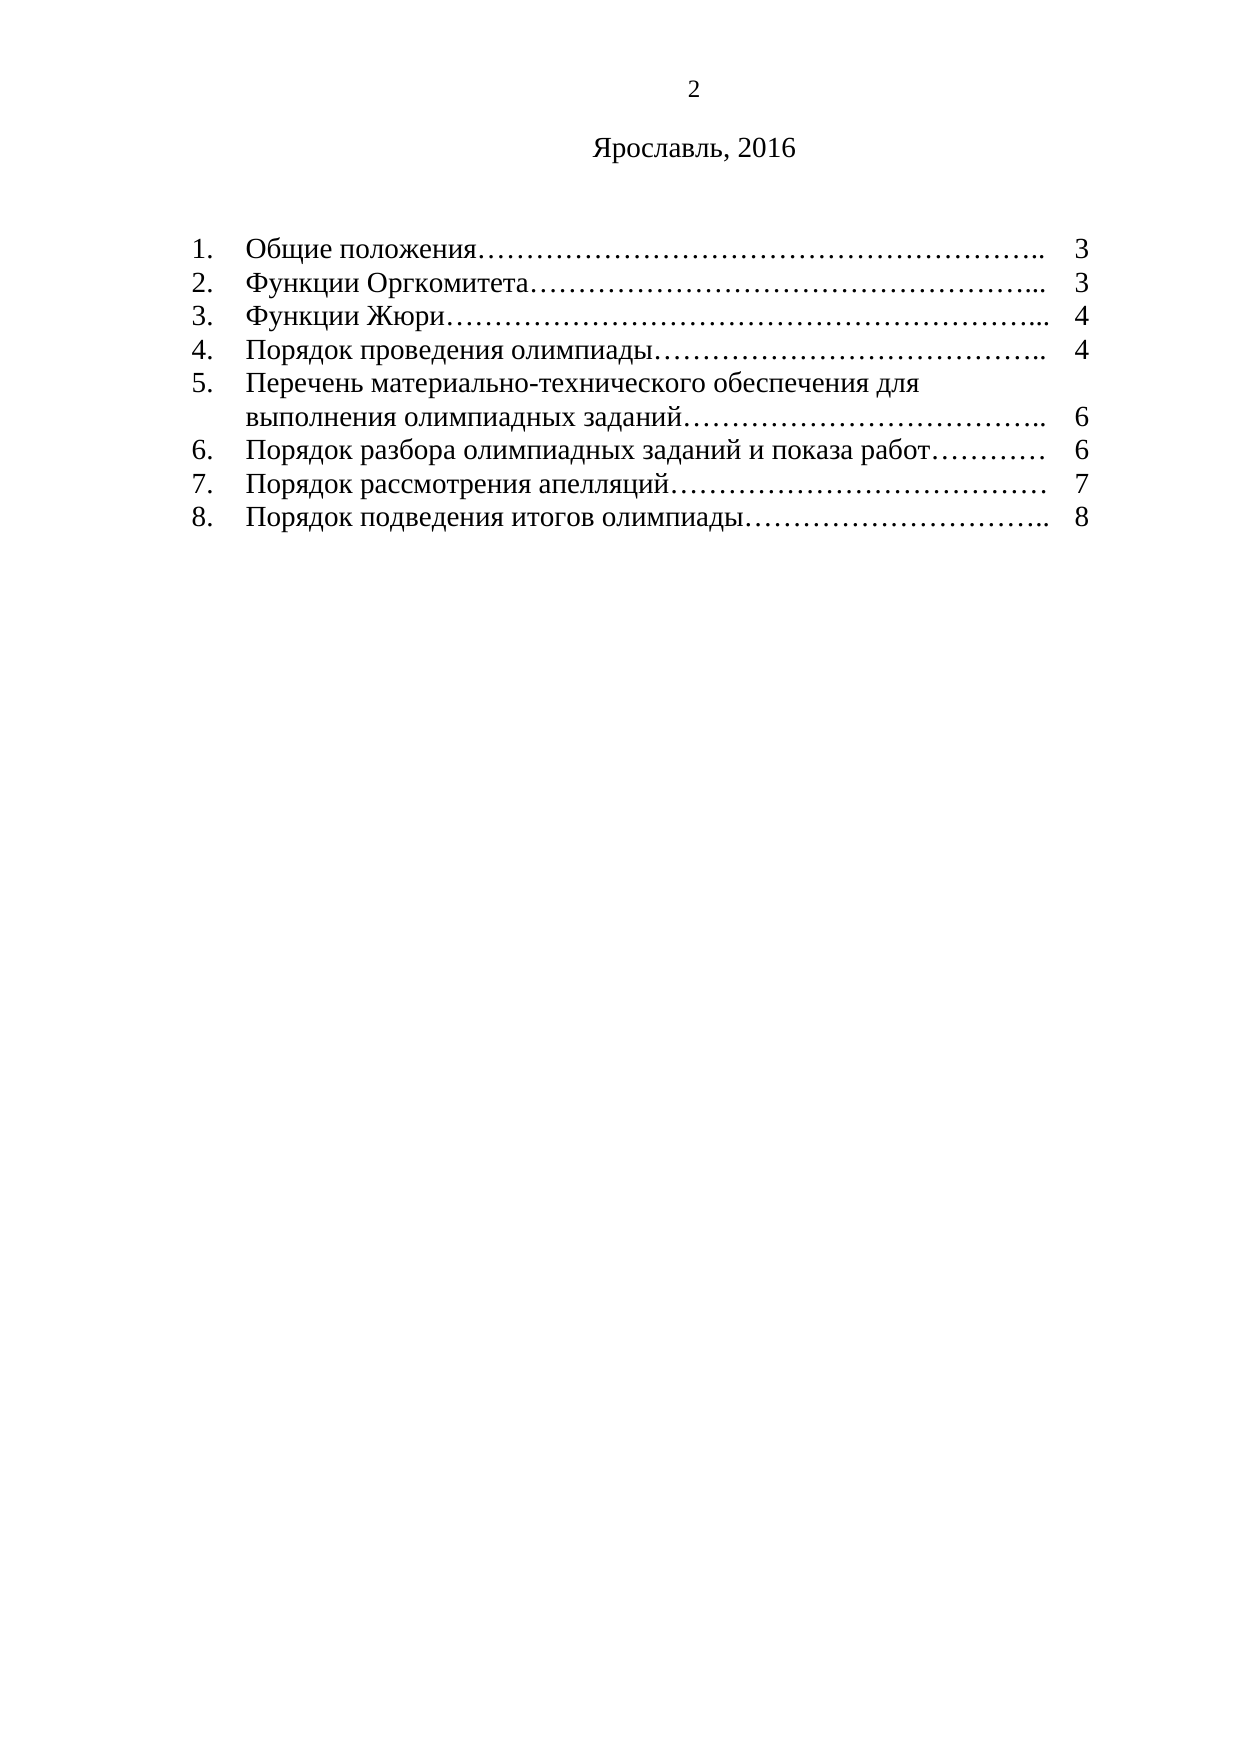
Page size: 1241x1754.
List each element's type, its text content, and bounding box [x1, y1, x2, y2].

table_cell Порядок подведения итогов олимпиады………………………….. [180, 500, 1063, 533]
table_cell Функции Жюри……………………………………………………... [180, 298, 1063, 332]
table_header 3 [1063, 231, 1153, 265]
table_cell 6 [1063, 365, 1153, 432]
table_cell Порядок разбора олимпиадных заданий и показа работ………… [180, 433, 1063, 466]
table_cell 4 [1063, 332, 1153, 365]
table_header Общие положения………………………………………………….. [180, 231, 1063, 265]
text Ярославль, 2016 [207, 131, 1181, 164]
table_cell 6 [1063, 433, 1153, 466]
table_cell 7 [1063, 466, 1153, 499]
table_cell 4 [1063, 298, 1153, 332]
table_cell Функции Оргкомитета……………………………………………... [180, 265, 1063, 298]
table_cell Перечень материально-технического обеспечения для выполнения олимпиадных заданий……………………………….. [180, 365, 1063, 432]
table_cell 8 [1063, 500, 1153, 533]
table_cell 3 [1063, 265, 1153, 298]
table_cell Порядок рассмотрения апелляций………………………………… [180, 466, 1063, 499]
table_cell Порядок проведения олимпиады………………………………….. [180, 332, 1063, 365]
